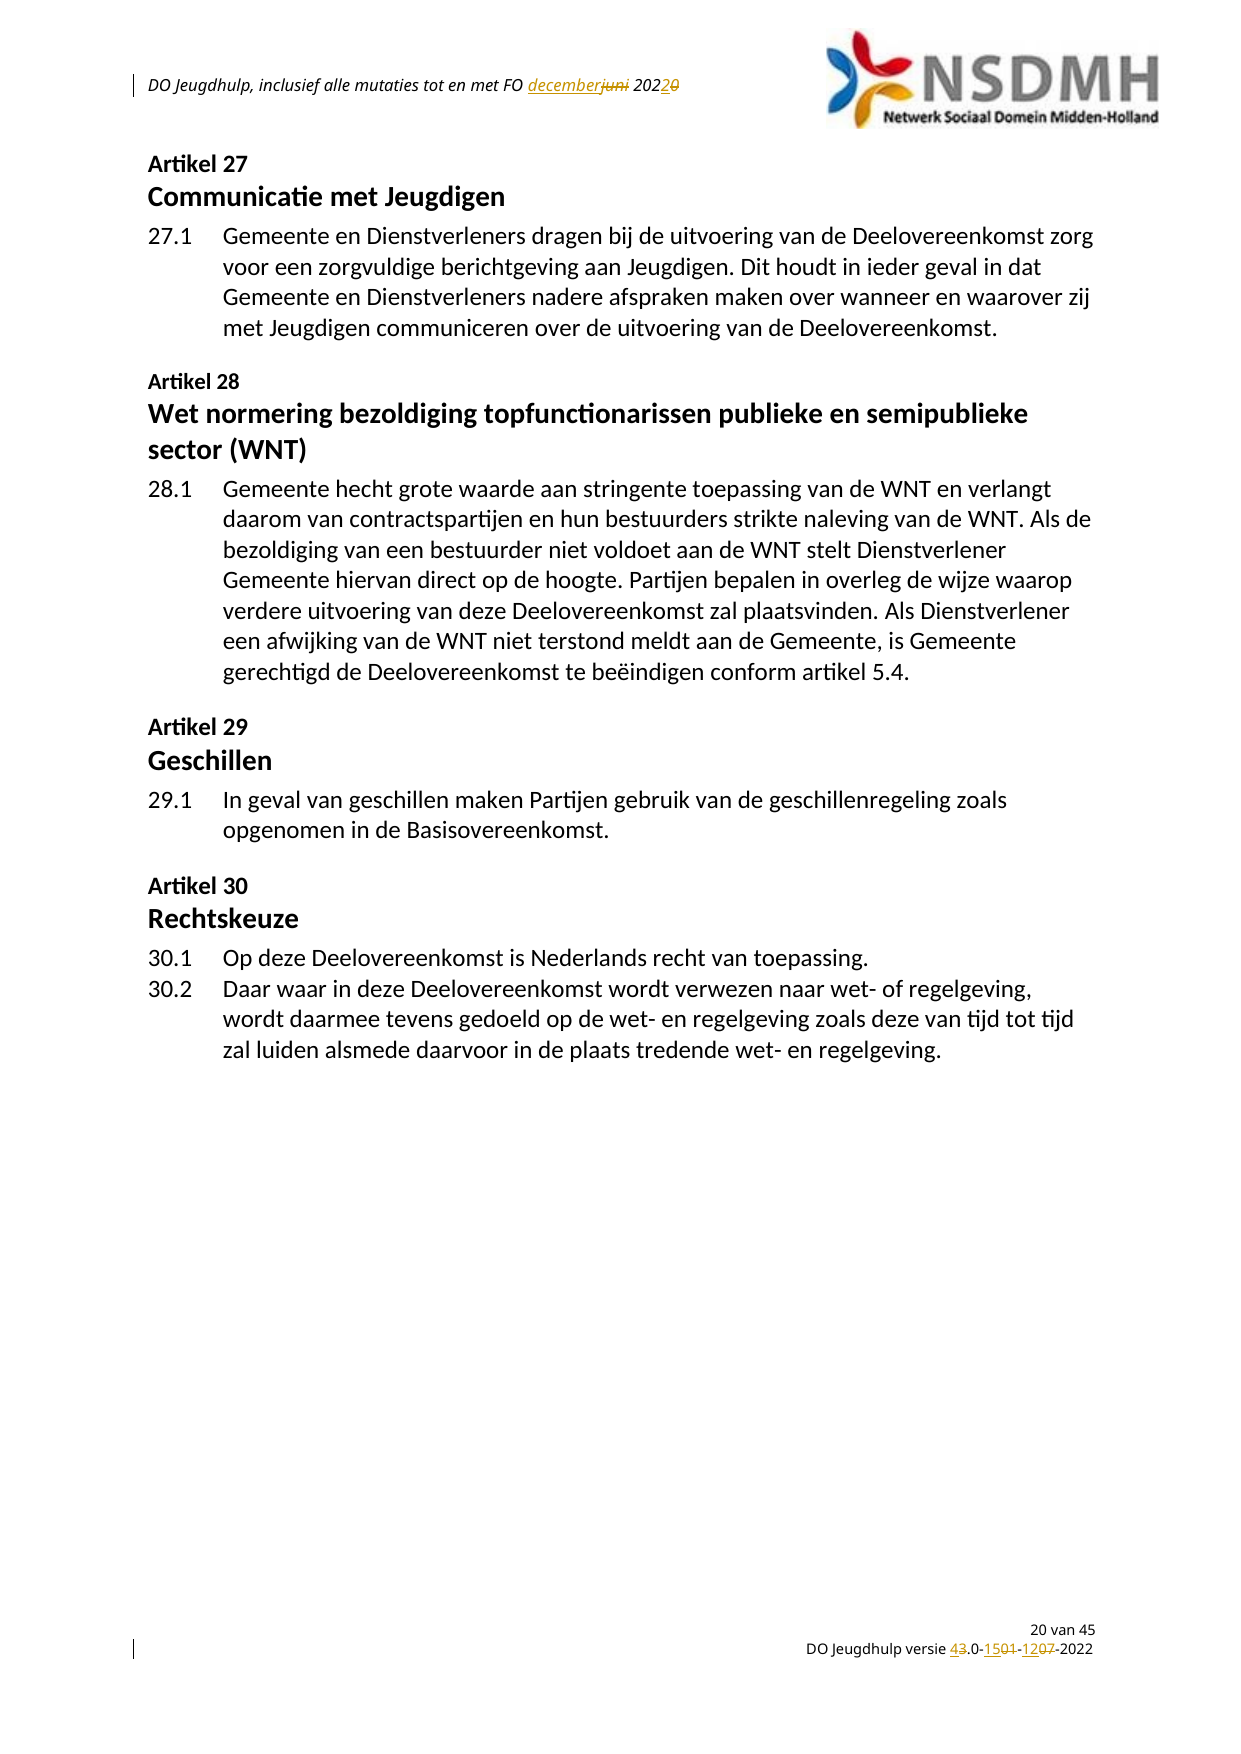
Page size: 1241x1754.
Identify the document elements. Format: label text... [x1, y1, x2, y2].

picture [824, 28, 1159, 127]
subtitle Artikel 29 Geschillen [148, 711, 1096, 777]
subtitle Artikel 27 Communicatie met Jeugdigen [148, 148, 1096, 214]
list Gemeente hecht grote waarde aan stringente toepassing van de WNT en verlangt daarom van contractspartijen en hun bestuurders strikte naleving van de WNT. Als de bezoldiging van een bestuurder niet voldoet aan de WNT stelt Dienstverlener Gemeente hiervan direct op de hoogte. Partijen bepalen in overleg de wijze waarop verdere uitvoering van deze Deelovereenkomst zal plaatsvinden. Als Dienstverlener een afwijking van de WNT niet terstond meldt aan de Gemeente, is Gemeente gerechtigd de Deelovereenkomst te beëindigen conform artikel 5.4. [148, 473, 1096, 686]
list In geval van geschillen maken Partijen gebruik van de geschillenregeling zoals opgenomen in de Basisovereenkomst. [148, 784, 1096, 845]
list Daar waar in deze Deelovereenkomst wordt verwezen naar wet- of regelgeving, wordt daarmee tevens gedoeld op de wet- en regelgeving zoals deze van tijd tot tijd zal luiden alsmede daarvoor in de plaats tredende wet- en regelgeving. [148, 973, 1096, 1064]
list Gemeente en Dienstverleners dragen bij de uitvoering van de Deelovereenkomst zorg voor een zorgvuldige berichtgeving aan Jeugdigen. Dit houdt in ieder geval in dat Gemeente en Dienstverleners nadere afspraken maken over wanneer en waarover zij met Jeugdigen communiceren over de uitvoering van de Deelovereenkomst. [148, 220, 1096, 342]
subtitle Artikel 28 Wet normering bezoldiging topfunctionarissen publieke en semipublieke sector (WNT) [148, 367, 1096, 466]
subtitle Artikel 30 Rechtskeuze [148, 870, 1096, 936]
list Op deze Deelovereenkomst is Nederlands recht van toepassing. [148, 942, 1096, 973]
